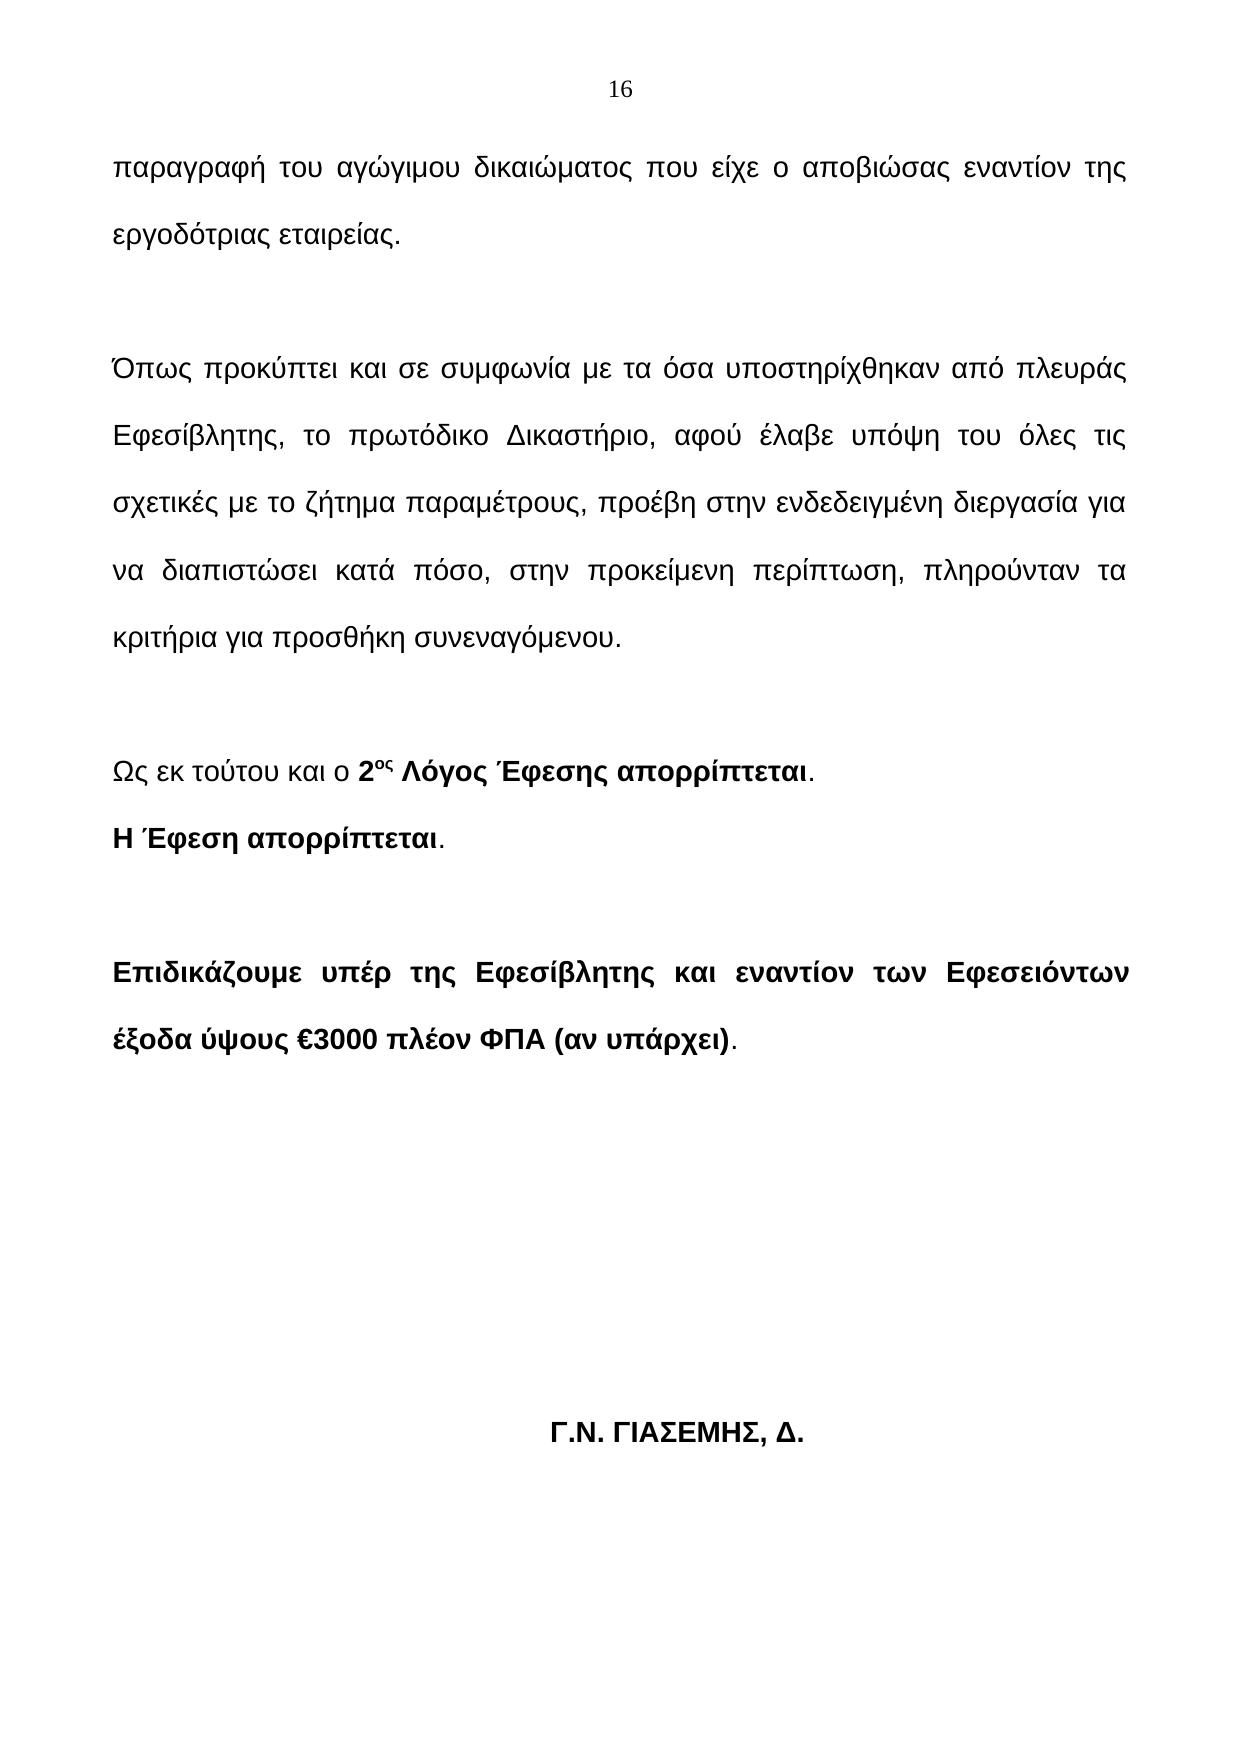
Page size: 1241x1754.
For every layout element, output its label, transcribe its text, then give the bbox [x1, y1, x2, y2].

text Επιδικάζουμε υπέρ της Εφεσίβλητης και εναντίον των Εφεσειόντων έξοδα ύψους €3000 πλέον ΦΠΑ (αν υπάρχει). [112, 955, 1131, 1056]
text Όπως προκύπτει και σε συμφωνία με τα όσα υποστηρίχθηκαν από πλευράς Εφεσίβλητης, το πρωτόδικο Δικαστήριο, αφού έλαβε υπόψη του όλες τις σχετικές με το ζήτημα παραμέτρους, προέβη στην ενδεδειγμένη διεργασία για να διαπιστώσει κατά πόσο, στην προκείμενη περίπτωση, πληρούνταν τα κριτήρια για προσθήκη συνεναγόμενου. [112, 351, 1128, 653]
text Η Έφεση απορρίπτεται. [112, 821, 1131, 854]
text Γ.Ν. ΓΙΑΣΕΜΗΣ, Δ. [112, 1415, 1131, 1448]
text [112, 150, 1128, 251]
text Ως εκ τούτου και ο 2ος Λόγος Έφεσης απορρίπτεται. [112, 754, 1128, 787]
